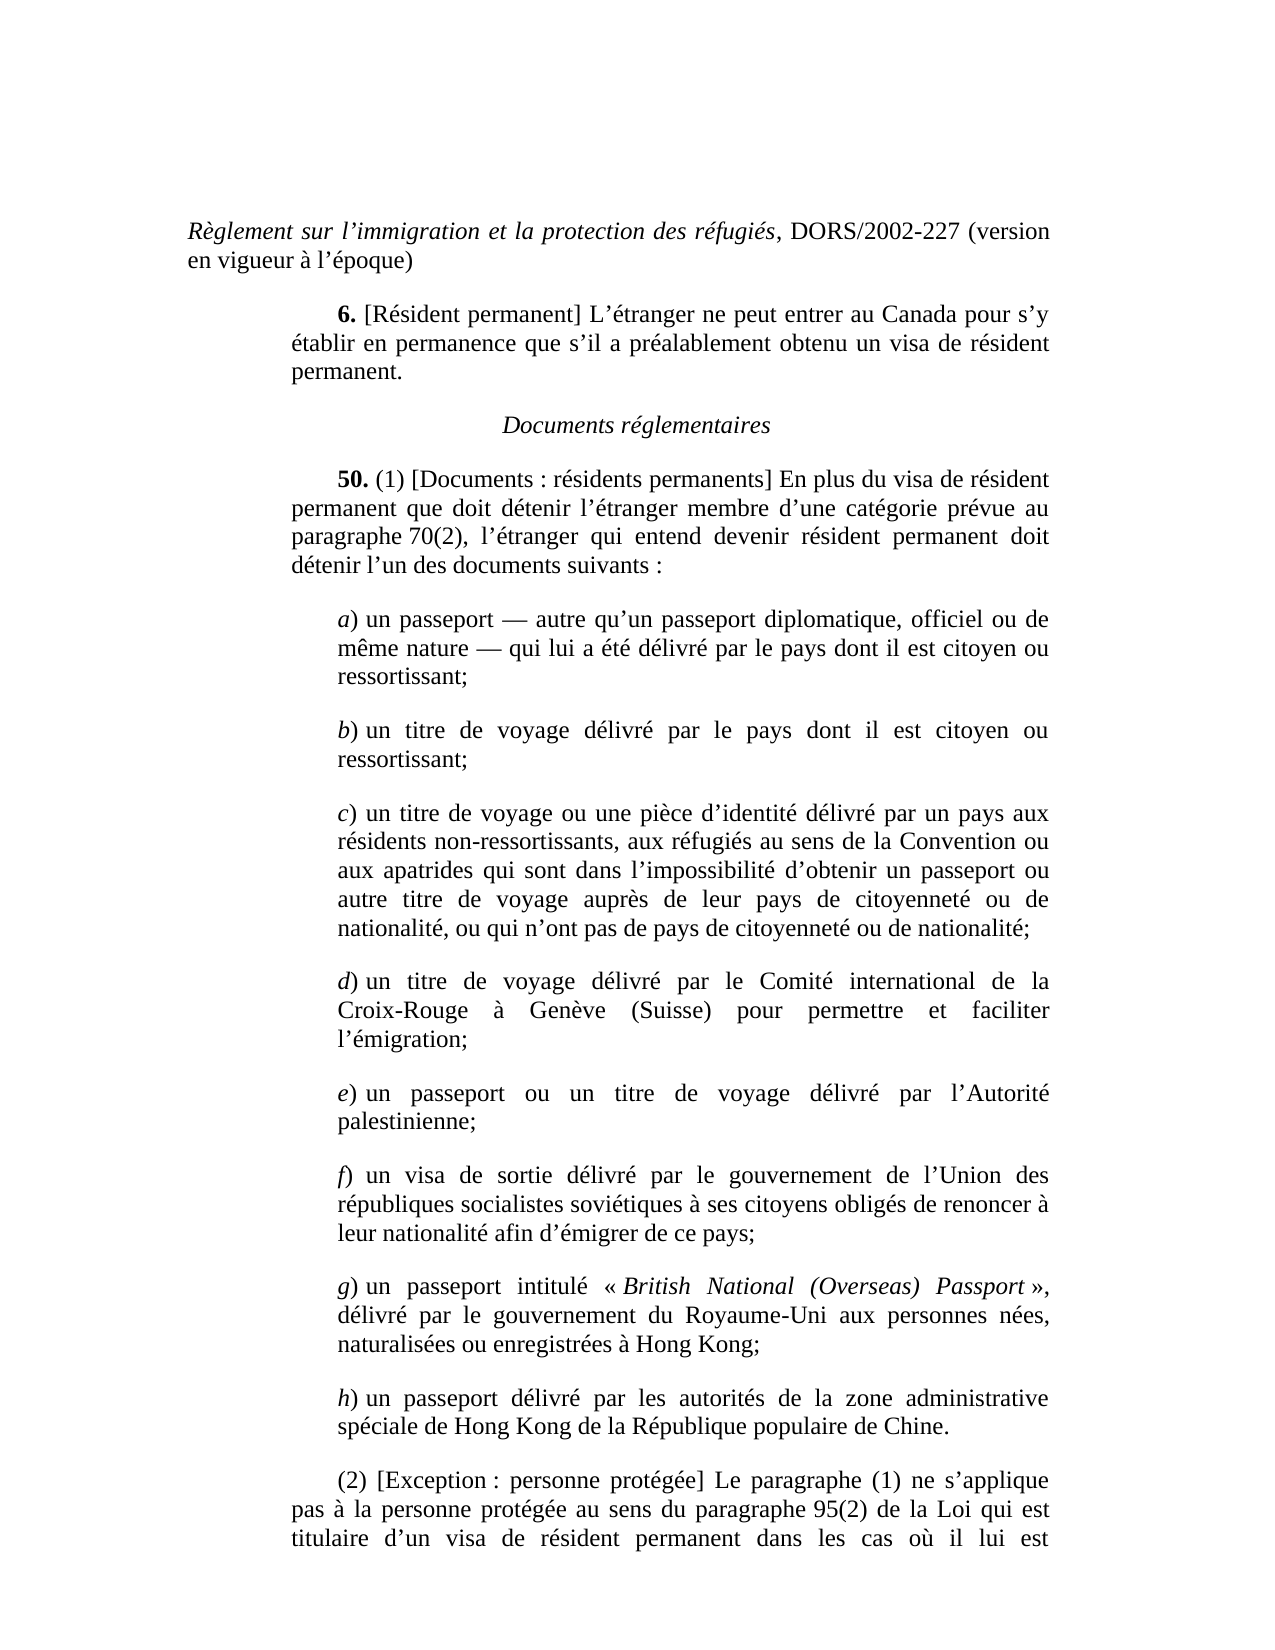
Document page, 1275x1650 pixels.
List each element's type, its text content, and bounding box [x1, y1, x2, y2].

text 6. [Résident permanent] L’étranger ne peut entrer au Canada pour s’y établir en permanence que s’il a préalablement obtenu un visa de résident permanent. [291, 299, 1050, 385]
text Documents réglementaires [187, 410, 1050, 439]
text c) un titre de voyage ou une pièce d’identité délivré par un pays aux résidents non-ressortissants, aux réfugiés au sens de la Convention ou aux apatrides qui sont dans l’impossibilité d’obtenir un passeport ou autre titre de voyage auprès de leur pays de citoyenneté ou de nationalité, ou qui n’ont pas de pays de citoyenneté ou de nationalité; [187, 798, 1050, 941]
text Règlement sur l’immigration et la protection des réfugiés, DORS/2002-227 (version en vigueur à l’époque) [187, 216, 1050, 274]
text b) un titre de voyage délivré par le pays dont il est citoyen ou ressortissant; [187, 715, 1050, 773]
text d) un titre de voyage délivré par le Comité international de la Croix-Rouge à Genève (Suisse) pour permettre et faciliter l’émigration; [187, 966, 1050, 1053]
text g) un passeport intitulé « British National (Overseas) Passport », délivré par le gouvernement du Royaume-Uni aux personnes nées, naturalisées ou enregistrées à Hong Kong; [187, 1271, 1050, 1358]
text a) un passeport — autre qu’un passeport diplomatique, officiel ou de même nature — qui lui a été délivré par le pays dont il est citoyen ou ressortissant; [187, 604, 1050, 690]
text e) un passeport ou un titre de voyage délivré par l’Autorité palestinienne; [187, 1078, 1050, 1135]
text h) un passeport délivré par les autorités de la zone administrative spéciale de Hong Kong de la République populaire de Chine. [187, 1383, 1050, 1440]
text 50. (1) [Documents : résidents permanents] En plus du visa de résident permanent que doit détenir l’étranger membre d’une catégorie prévue au paragraphe 70(2), l’étranger qui entend devenir résident permanent doit détenir l’un des documents suivants : [291, 464, 1050, 579]
text f) un visa de sortie délivré par le gouvernement de l’Union des républiques socialistes soviétiques à ses citoyens obligés de renoncer à leur nationalité afin d’émigrer de ce pays; [187, 1160, 1050, 1246]
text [291, 1465, 1050, 1551]
